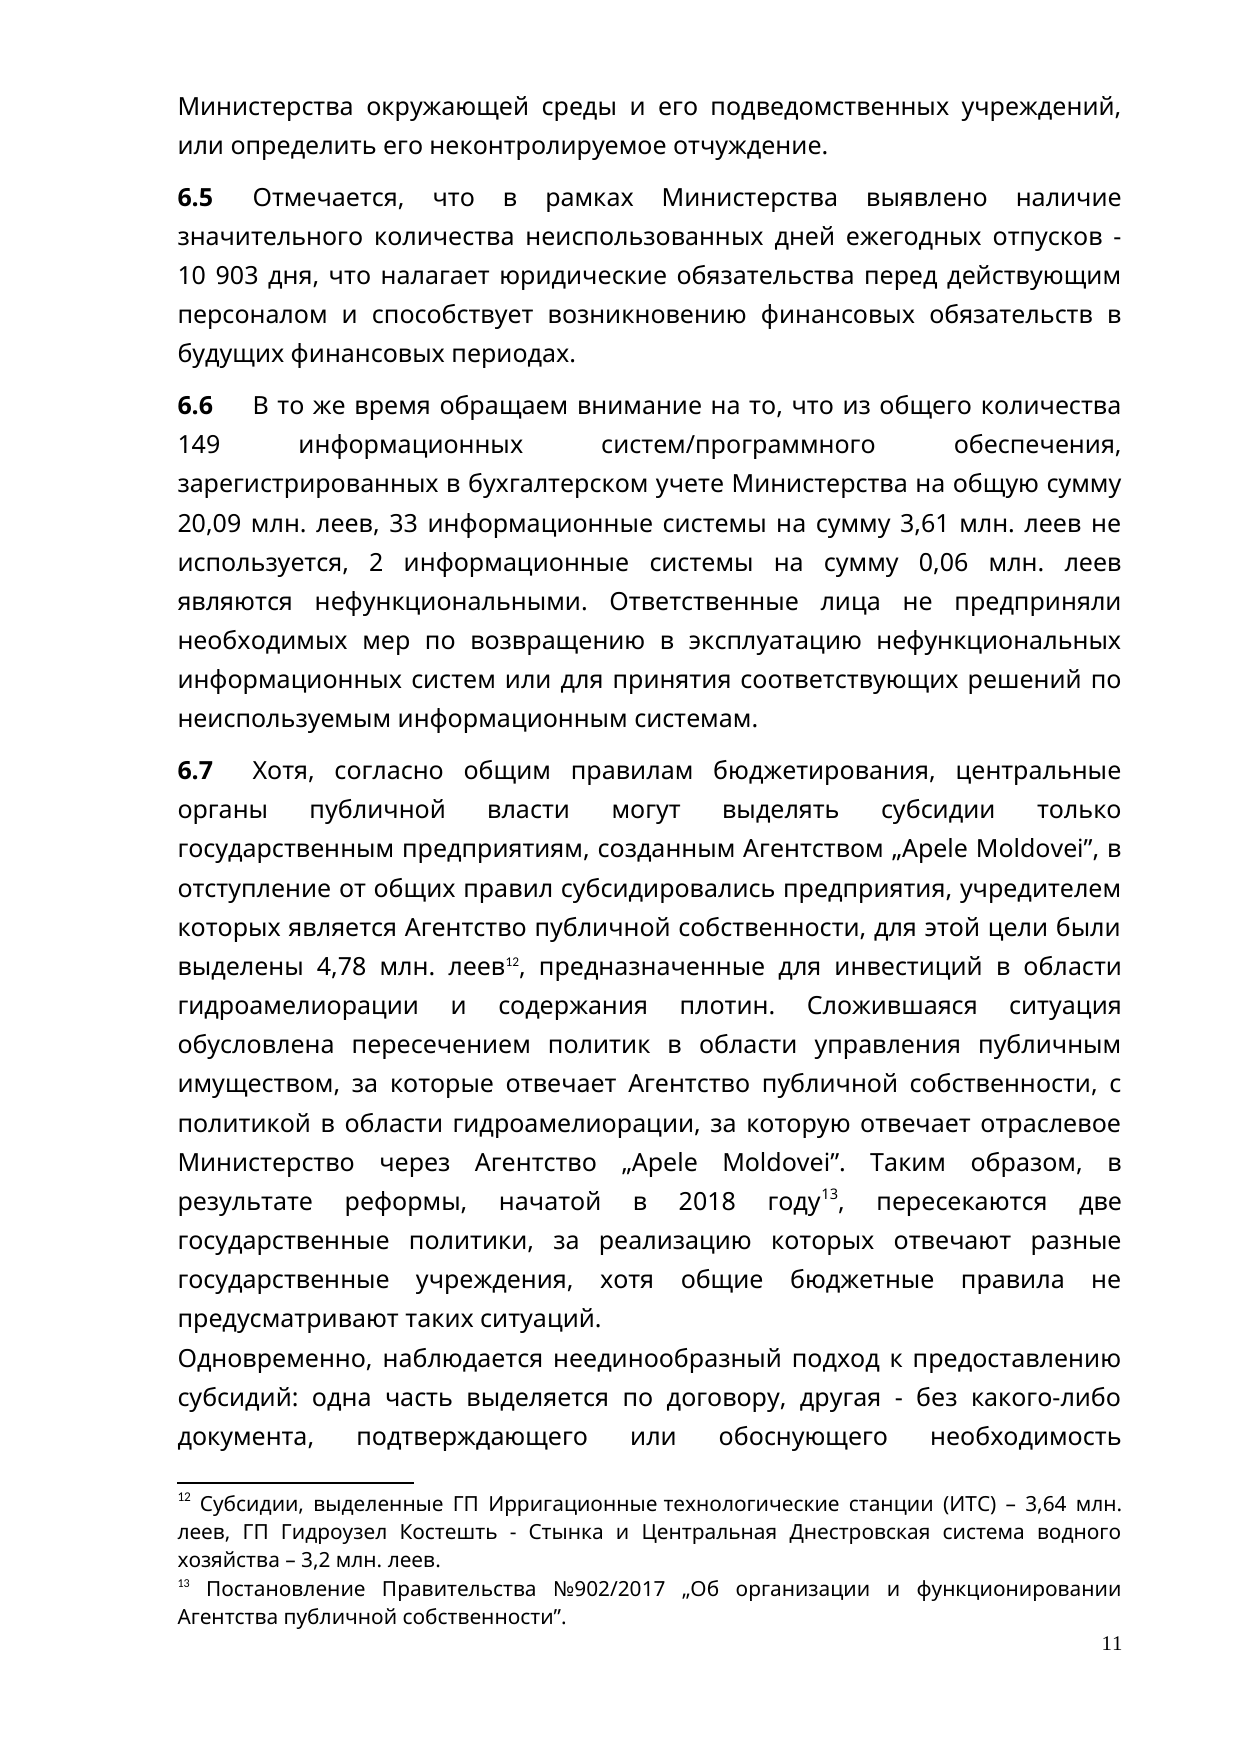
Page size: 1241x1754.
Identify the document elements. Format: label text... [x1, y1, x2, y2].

list Отмечается, что в рамках Министерства выявлено наличие значительного количества неиспользованных дней ежегодных отпусков - 10 903 дня, что налагает юридические обязательства перед действующим персоналом и способствует возникновению финансовых обязательств в будущих финансовых периодах. [177, 179, 1122, 370]
list Хотя, согласно общим правилам бюджетирования, центральные органы публичной власти могут выделять субсидии только государственным предприятиям, созданным Агентством „Apele Moldovei”, в отступление от общих правил субсидировались предприятия, учредителем которых является Агентство публичной собственности, для этой цели были выделены 4,78 млн. леев, предназначенные для инвестиций в области гидроамелиорации и содержания плотин. Сложившаяся ситуация обусловлена пересечением политик в области управления публичным имуществом, за которые отвечает Агентство публичной собственности, с политикой в области гидроамелиорации, за которую отвечает отраслевое Министерство через Агентство „Apele Moldovei”. Таким образом, в результате реформы, начатой в 2018 году, пересекаются две государственные политики, за реализацию которых отвечают разные государственные учреждения, хотя общие бюджетные правила не предусматривают таких ситуаций. [177, 753, 1122, 1335]
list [177, 1340, 1122, 1453]
list В то же время обращаем внимание на то, что из общего количества 149 информационных систем/программного обеспечения, зарегистрированных в бухгалтерском учете Министерства на общую сумму 20,09 млн. леев, 33 информационные системы на сумму 3,61 млн. леев не используется, 2 информационные системы на сумму 0,06 млн. леев являются нефункциональными. Ответственные лица не предприняли необходимых мер по возвращению в эксплуатацию нефункциональных информационных систем или для принятия соответствующих решений по неиспользуемым информационным системам. [177, 388, 1122, 735]
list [177, 89, 1122, 162]
